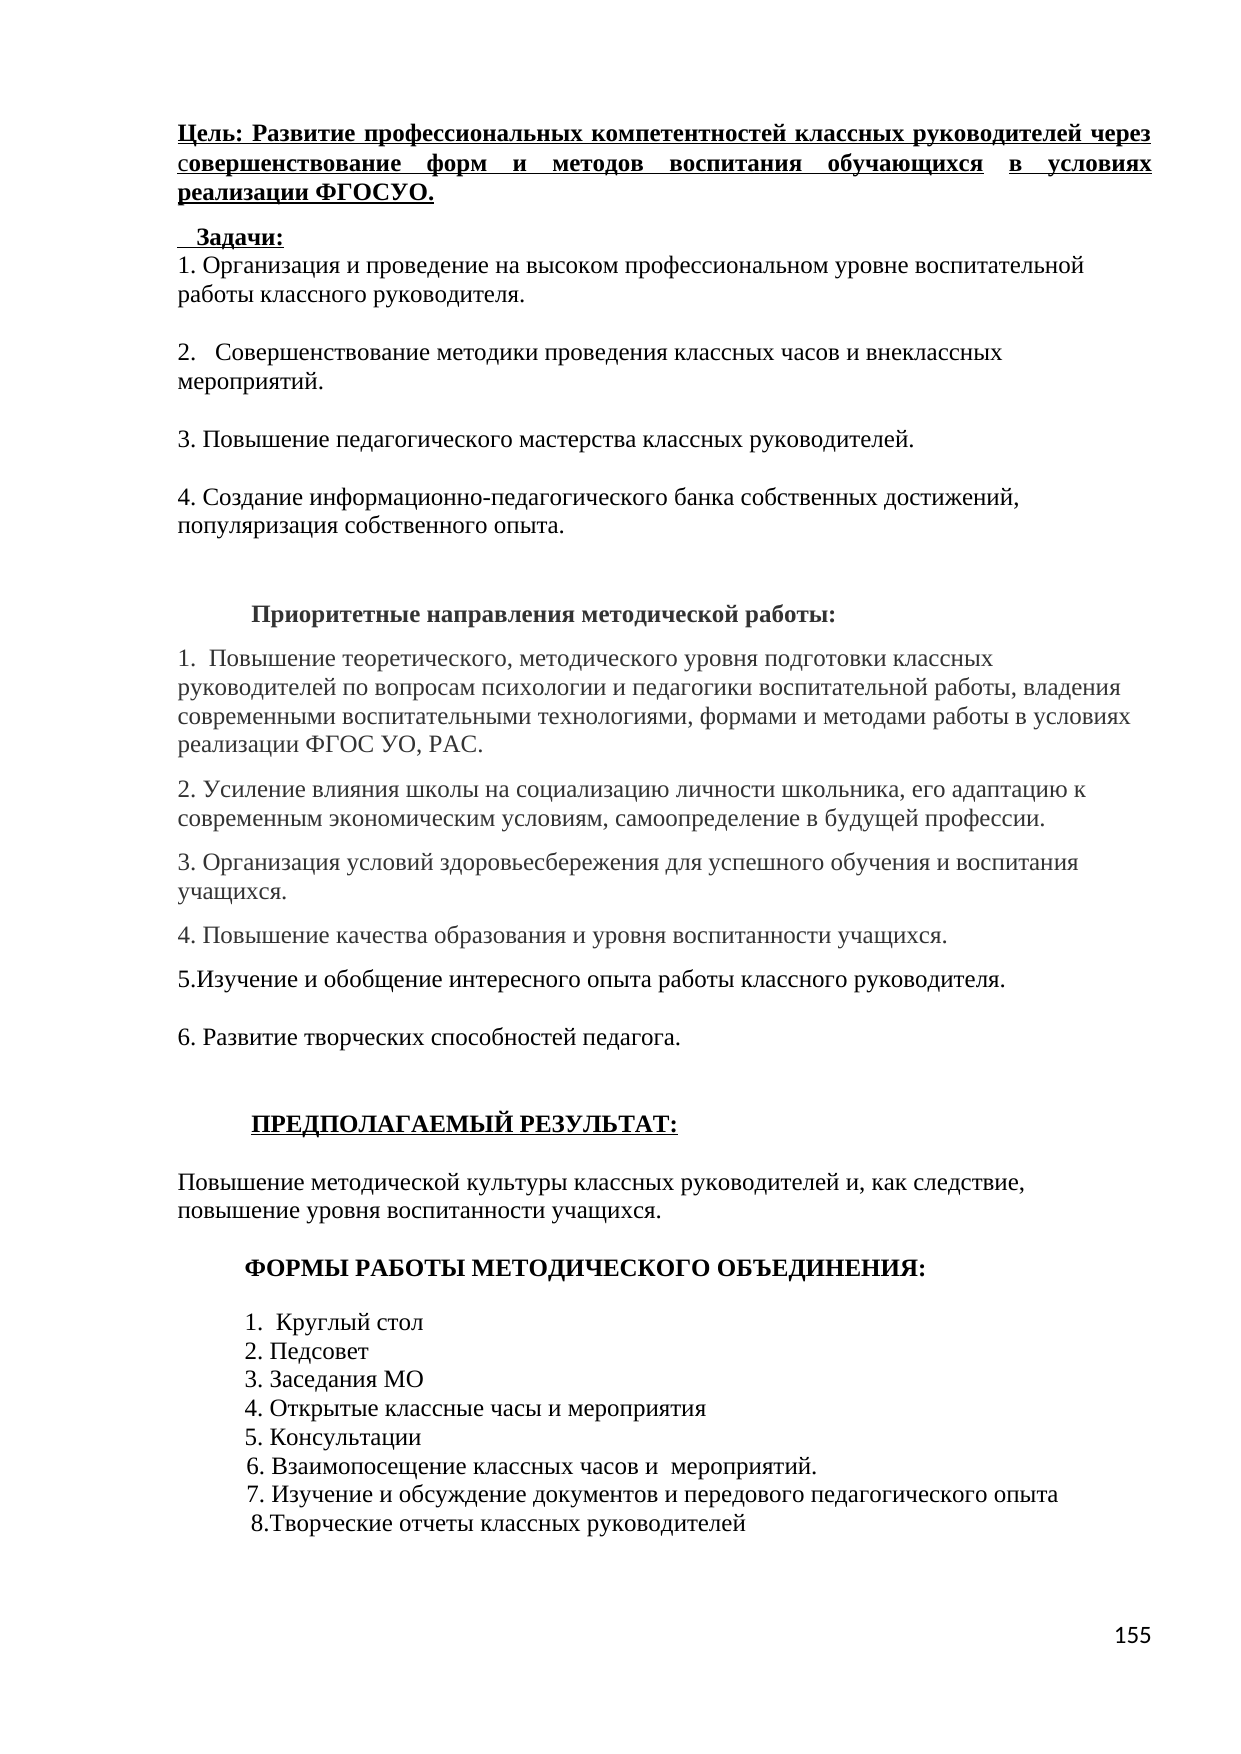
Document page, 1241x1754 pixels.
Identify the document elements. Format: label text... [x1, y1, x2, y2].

text 2. Совершенствование методики проведения классных часов и внеклассных мероприятий. [177, 337, 1152, 395]
text Повышение методической культуры классных руководителей и, как следствие, повышение уровня воспитанности учащихся. [177, 1167, 1152, 1224]
text Задачи: [177, 222, 1152, 251]
text 5. Консультации [207, 1422, 1152, 1451]
text 6. Взаимопосещение классных часов и мероприятий. [177, 1451, 1152, 1479]
text Цель: Развитие профессиональных компетентностей классных руководителей через совершенствование форм и методов воспитания обучающихся в условиях реализации ФГОСУО. [177, 118, 1152, 206]
text 4. Создание информационно-педагогического банка собственных достижений, популяризация собственного опыта. [177, 482, 1152, 539]
text 7. Изучение и обсуждение документов и передового педагогического опыта [177, 1479, 1152, 1508]
text ФОРМЫ РАБОТЫ МЕТОДИЧЕСКОГО ОБЪЕДИНЕНИЯ: [177, 1253, 1152, 1282]
text 1. Повышение теоретического, методического уровня подготовки классных руководителей по вопросам психологии и педагогики воспитательной работы, владения современными воспитательными технологиями, формами и методами работы в условиях реализации ФГОС УО, РАС. [177, 643, 1152, 758]
text 1. Организация и проведение на высоком профессиональном уровне воспитательной работы классного руководителя. [177, 251, 1152, 308]
text 3. Повышение педагогического мастерства классных руководителей. [177, 424, 1152, 453]
text 3. Заседания МО [207, 1364, 1152, 1393]
text 3. Организация условий здоровьесбережения для успешного обучения и воспитания учащихся. [177, 847, 1152, 904]
text 4. Открытые классные часы и мероприятия [207, 1393, 1152, 1422]
text 2. Усиление влияния школы на социализацию личности школьника, его адаптацию к современным экономическим условиям, самоопределение в будущей профессии. [177, 774, 1152, 831]
text 8.Творческие отчеты классных руководителей [244, 1508, 1152, 1537]
text 6. Развитие творческих способностей педагога. [177, 1022, 1152, 1051]
text 1. Круглый стол [244, 1307, 1152, 1336]
text 4. Повышение качества образования и уровня воспитанности учащихся. [177, 920, 1152, 949]
text 2. Педсовет [244, 1336, 1152, 1364]
text ПРЕДПОЛАГАЕМЫЙ РЕЗУЛЬТАТ: [177, 1109, 1152, 1137]
text Приоритетные направления методической работы: [177, 599, 1152, 628]
text 5.Изучение и обобщение интересного опыта работы классного руководителя. [177, 964, 1152, 993]
